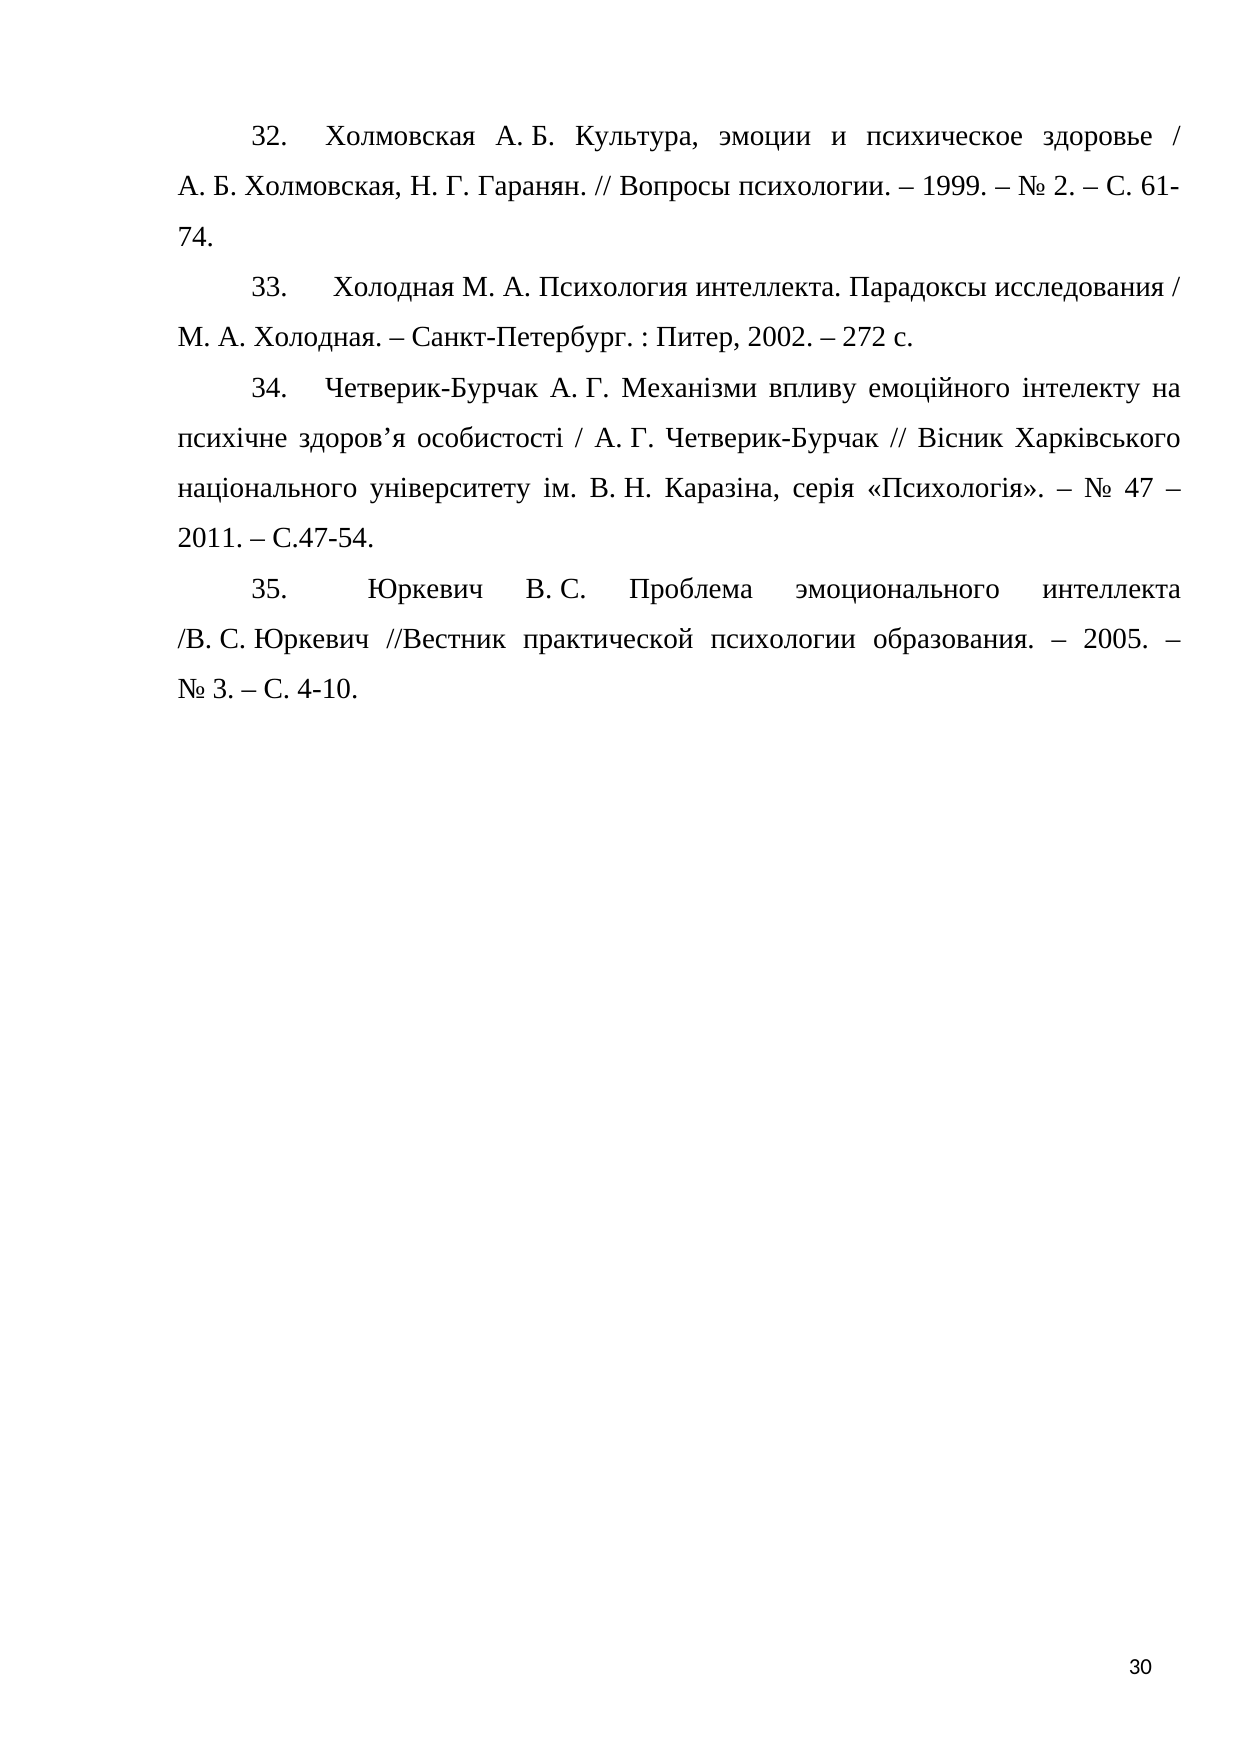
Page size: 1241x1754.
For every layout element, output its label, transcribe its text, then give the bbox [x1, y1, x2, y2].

list Холодная М. А. Психология интеллекта. Парадоксы исследования / М. А. Холодная. – Санкт-Петербург. : Питер, 2002. – 272 с. [177, 269, 1181, 353]
list Юркевич B. C. Проблема эмоционального интеллекта /В. С. Юркевич //Вестник практической психологии образования. – 2005. – № 3. – С. 4-10. [177, 571, 1181, 705]
list Четверик-Бурчак А. Г. Механізми впливу емоційного інтелекту на психічне здоров’я особистості / А. Г. Четверик-Бурчак // Вісник Харківського національного університету ім. В. Н. Каразіна, серія «Психологія». – № 47 – 2011. – С.47-54. [177, 370, 1181, 554]
list Холмовская А. Б. Культура, эмоции и психическое здоровье / А. Б. Холмовская, Н. Г. Гаранян. // Вопросы психологии. – 1999. – № 2. – С. 61-74. [177, 118, 1181, 252]
